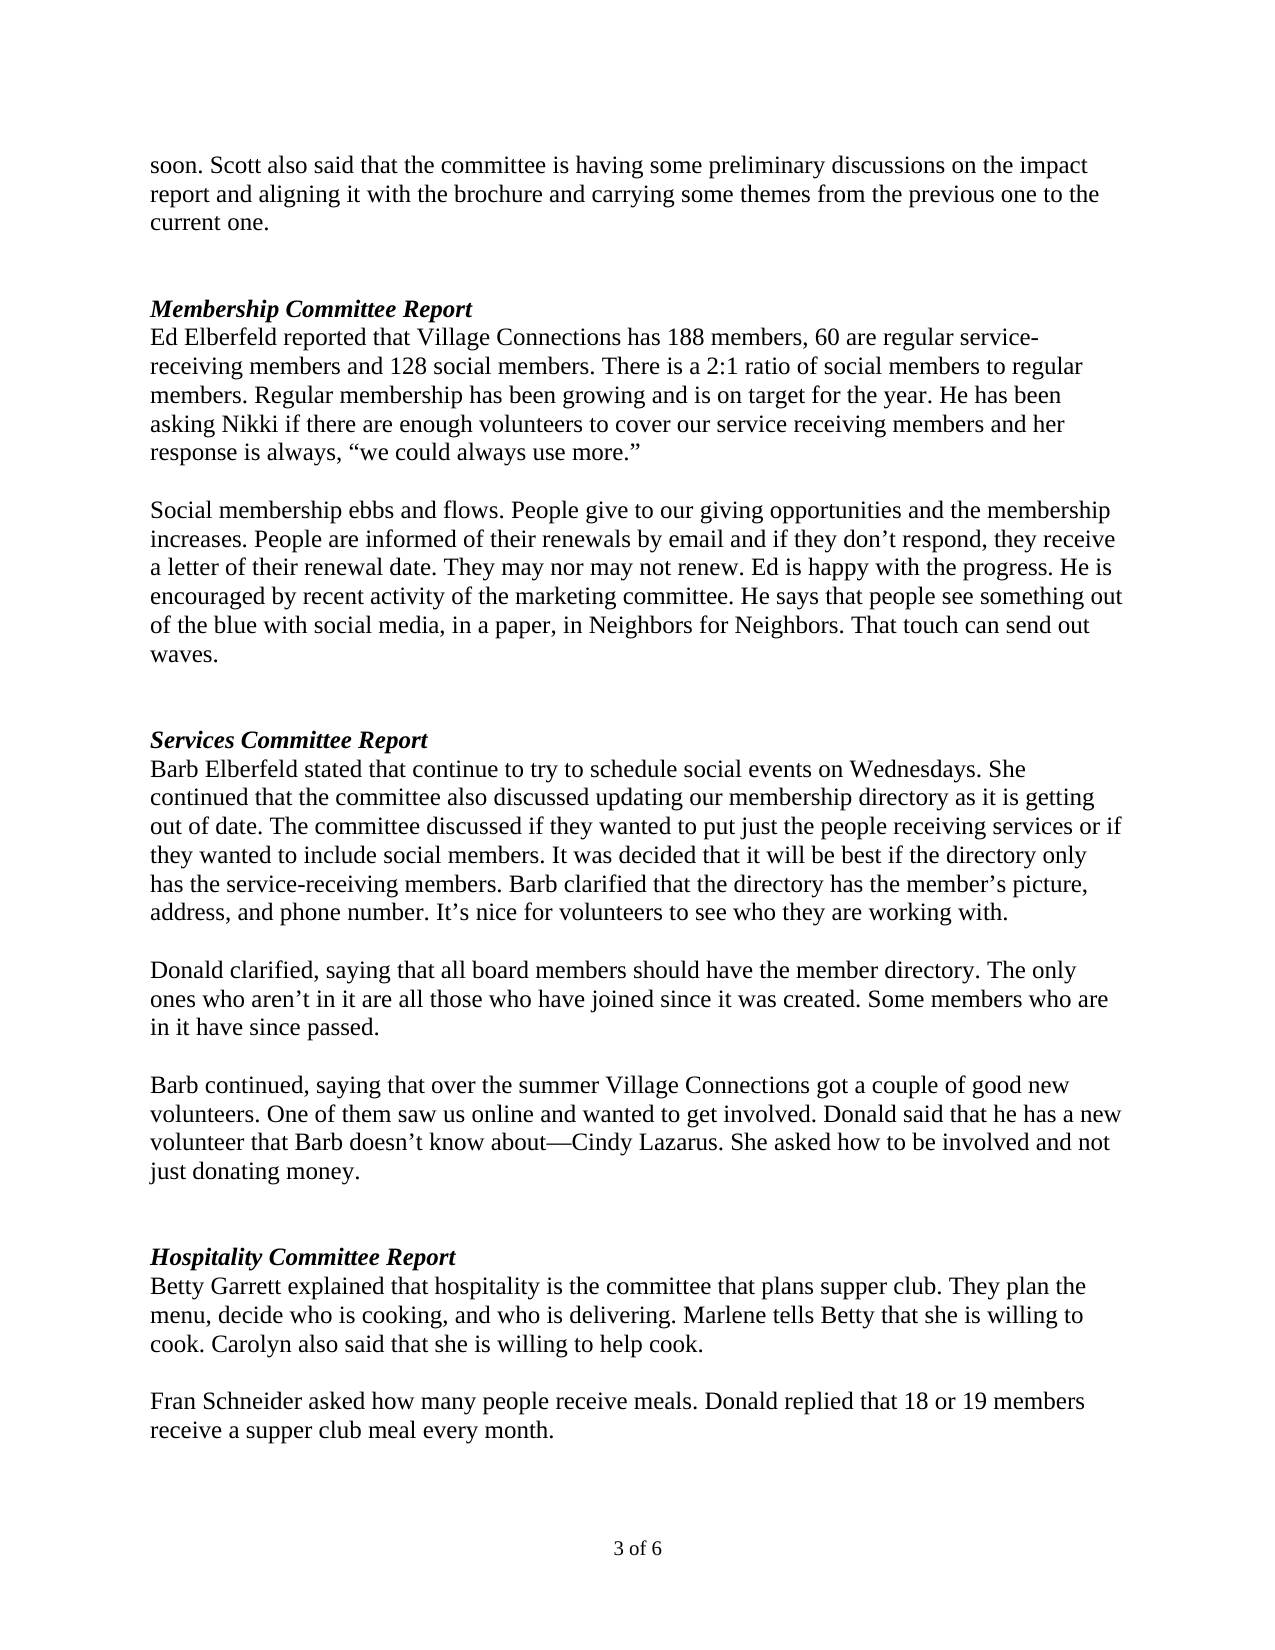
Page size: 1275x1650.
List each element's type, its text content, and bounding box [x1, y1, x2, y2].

text Hospitality Committee Report [150, 1242, 1125, 1271]
text Donald clarified, saying that all board members should have the member directory. The only ones who aren’t in it are all those who have joined since it was created. Some members who are in it have since passed. [150, 955, 1125, 1041]
text Membership Committee Report [150, 294, 1125, 322]
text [150, 150, 1125, 236]
text Barb Elberfeld stated that continue to try to schedule social events on Wednesdays. She continued that the committee also discussed updating our membership directory as it is getting out of date. The committee discussed if they wanted to put just the people receiving services or if they wanted to include social members. It was decided that it will be best if the directory only has the service-receiving members. Barb clarified that the directory has the member’s picture, address, and phone number. It’s nice for volunteers to see who they are working with. [150, 754, 1125, 926]
text Betty Garrett explained that hospitality is the committee that plans supper club. They plan the menu, decide who is cooking, and who is delivering. Marlene tells Betty that she is willing to cook. Carolyn also said that she is willing to help cook. [150, 1271, 1125, 1357]
text Fran Schneider asked how many people receive meals. Donald replied that 18 or 19 members receive a supper club meal every month. [150, 1386, 1125, 1444]
text Ed Elberfeld reported that Village Connections has 188 members, 60 are regular service-receiving members and 128 social members. There is a 2:1 ratio of social members to regular members. Regular membership has been growing and is on target for the year. He has been asking Nikki if there are enough volunteers to cover our service receiving members and her response is always, “we could always use more.” [150, 322, 1125, 466]
text Social membership ebbs and flows. People give to our giving opportunities and the membership increases. People are informed of their renewals by email and if they don’t respond, they receive a letter of their renewal date. They may nor may not renew. Ed is happy with the progress. He is encouraged by recent activity of the marketing committee. He says that people see something out of the blue with social media, in a paper, in Neighbors for Neighbors. That touch can send out waves. [150, 495, 1125, 667]
text Services Committee Report [150, 725, 1125, 754]
text Barb continued, saying that over the summer Village Connections got a couple of good new volunteers. One of them saw us online and wanted to get involved. Donald said that he has a new volunteer that Barb doesn’t know about—Cindy Lazarus. She asked how to be involved and not just donating money. [150, 1070, 1125, 1185]
